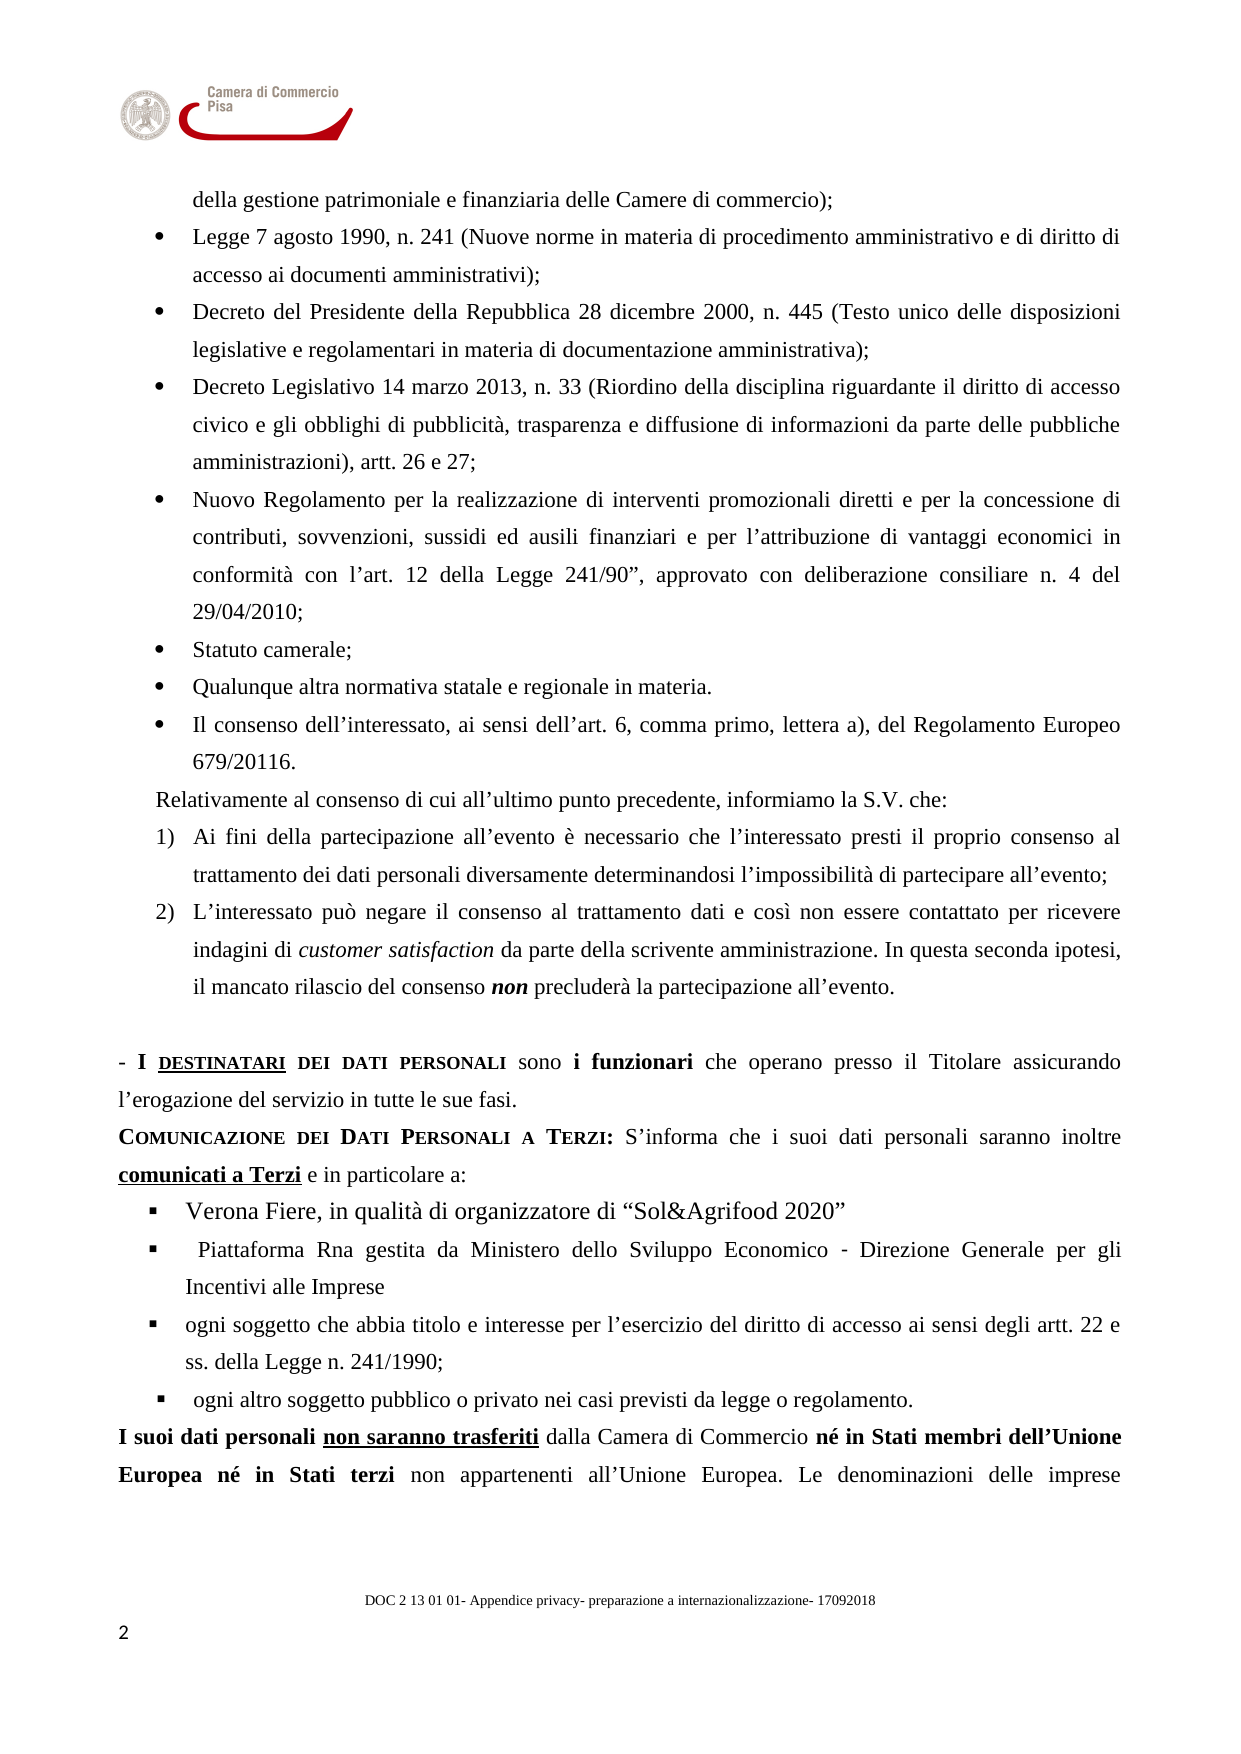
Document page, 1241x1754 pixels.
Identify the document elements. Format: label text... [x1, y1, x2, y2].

list Legge 7 agosto 1990, n. 241 (Nuove norme in materia di procedimento amministrativo e di diritto di accesso ai documenti amministrativi); [155, 215, 1122, 290]
list Ai fini della partecipazione all’evento è necessario che l’interessato presti il proprio consenso al trattamento dei dati personali diversamente determinandosi l’impossibilità di partecipare all’evento; [155, 815, 1122, 890]
list ogni altro soggetto pubblico o privato nei casi previsti da legge o regolamento. [156, 1377, 1122, 1415]
text - I destinatari dei dati personali sono i funzionari che operano presso il Titolare assicurando l’erogazione del servizio in tutte le sue fasi. [118, 1040, 1122, 1115]
picture [118, 84, 355, 142]
list ogni soggetto che abbia titolo e interesse per l’esercizio del diritto di accesso ai sensi degli artt. 22 e ss. della Legge n. 241/1990; [148, 1302, 1122, 1377]
list Il consenso dell’interessato, ai sensi dell’art. 6, comma primo, lettera a), del Regolamento Europeo 679/20116. [155, 702, 1122, 777]
list Piattaforma Rna gestita da Ministero dello Sviluppo Economico - Direzione Generale per gli Incentivi alle Imprese [148, 1227, 1122, 1302]
list Verona Fiere, in qualità di organizzatore di “Sol&Agrifood 2020” [148, 1190, 1122, 1227]
text Comunicazione dei Dati Personali a Terzi: S’informa che i suoi dati personali saranno inoltre comunicati a Terzi e in particolare a: [118, 1115, 1122, 1190]
list Decreto Legislativo 14 marzo 2013, n. 33 (Riordino della disciplina riguardante il diritto di accesso civico e gli obblighi di pubblicità, trasparenza e diffusione di informazioni da parte delle pubbliche amministrazioni), artt. 26 e 27; [155, 365, 1122, 477]
list Statuto camerale; [155, 627, 1122, 665]
list Decreto del Presidente della Repubblica 28 dicembre 2000, n. 445 (Testo unico delle disposizioni legislative e regolamentari in materia di documentazione amministrativa); [155, 290, 1122, 365]
list Nuovo Regolamento per la realizzazione di interventi promozionali diretti e per la concessione di contributi, sovvenzioni, sussidi ed ausili finanziari e per l’attribuzione di vantaggi economici in conformità con l’art. 12 della Legge 241/90”, approvato con deliberazione consiliare n. 4 del 29/04/2010; [155, 477, 1122, 627]
list L’interessato può negare il consenso al trattamento dati e così non essere contattato per ricevere indagini di customer satisfaction da parte della scrivente amministrazione. In questa seconda ipotesi, il mancato rilascio del consenso non precluderà la partecipazione all’evento. [155, 890, 1122, 1002]
text Relativamente al consenso di cui all’ultimo punto precedente, informiamo la S.V. che: [118, 777, 1122, 815]
list Qualunque altra normativa statale e regionale in materia. [155, 665, 1122, 702]
